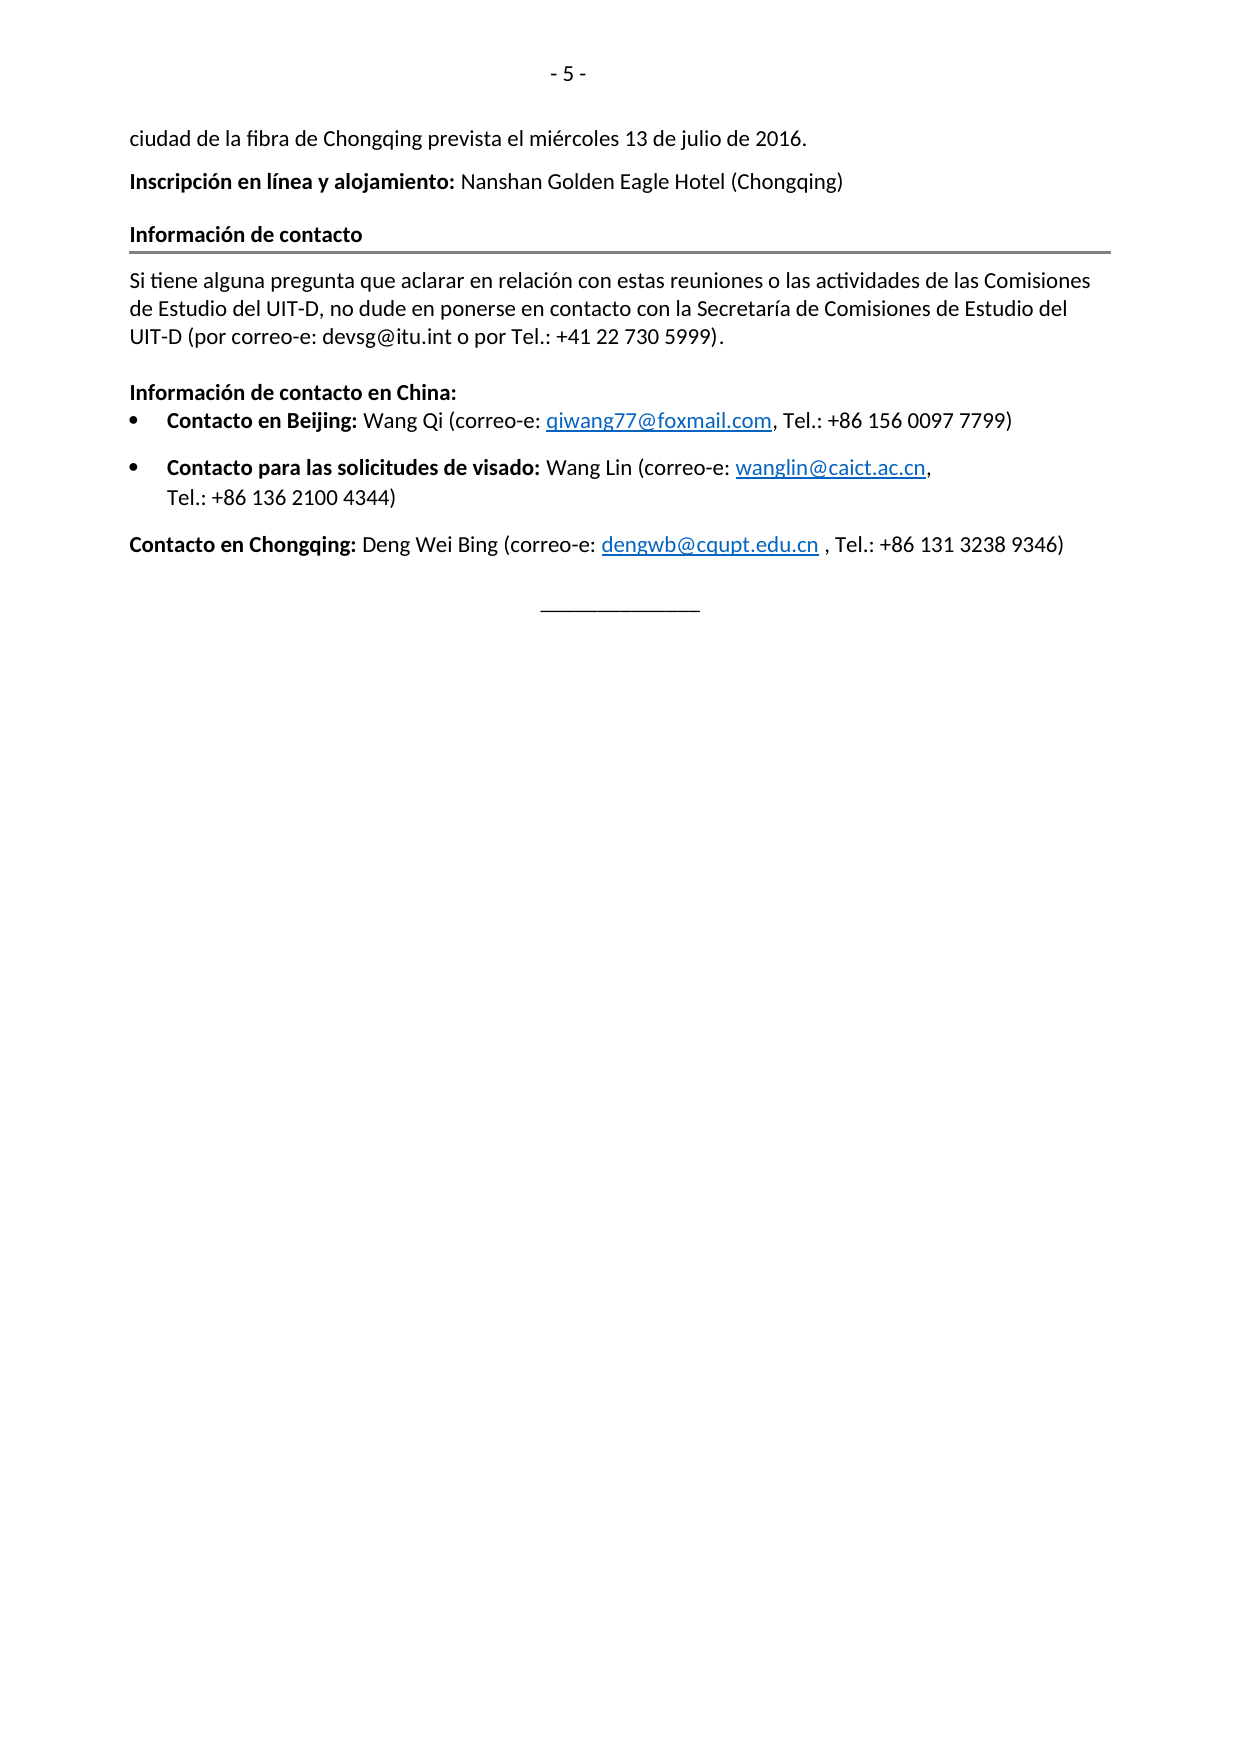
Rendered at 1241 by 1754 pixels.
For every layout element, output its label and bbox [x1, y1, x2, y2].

table_header [118, 118, 1122, 681]
